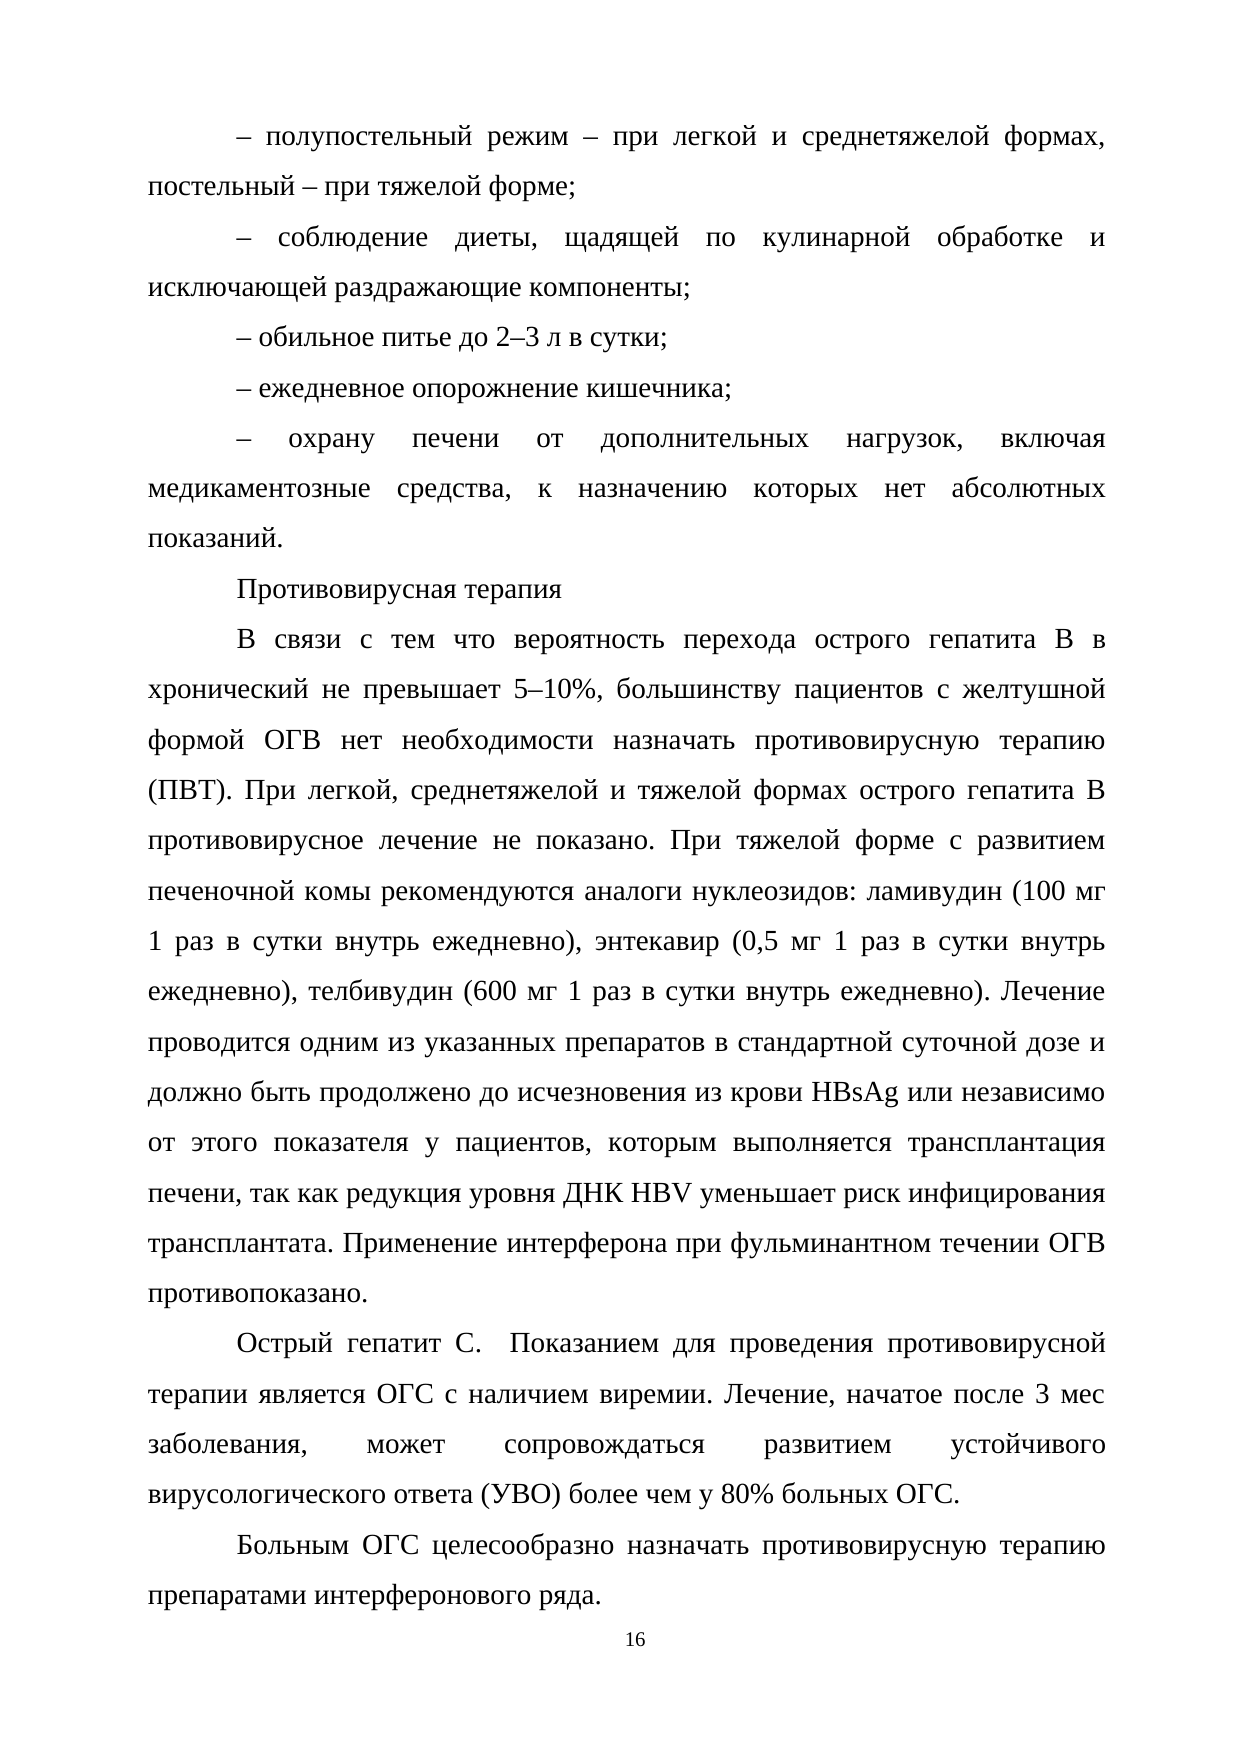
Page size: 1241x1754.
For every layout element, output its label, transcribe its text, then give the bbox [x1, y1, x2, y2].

text – ежедневное опорожнение кишечника; [148, 370, 1106, 403]
text Противовирусная терапия [148, 571, 1106, 604]
text Больным ОГС целесообразно назначать противовирусную терапию препаратами интерферонового ряда. [148, 1527, 1106, 1611]
text – обильное питье до 2–3 л в сутки; [148, 319, 1106, 353]
text – полупостельный режим – при легкой и среднетяжелой формах, постельный – при тяжелой форме; [148, 118, 1106, 202]
text Острый гепатит С. Показанием для проведения противовирусной терапии является ОГС с наличием виремии. Лечение, начатое после 3 мес заболевания, может сопровождаться развитием устойчивого вирусологического ответа (УВО) более чем у 80% больных ОГС. [148, 1326, 1106, 1510]
text – соблюдение диеты, щадящей по кулинарной обработке и исключающей раздражающие компоненты; [148, 219, 1106, 303]
text В связи с тем что вероятность перехода острого гепатита В в хронический не превышает 5–10%, большинству пациентов с желтушной формой ОГВ нет необходимости назначать противовирусную терапию (ПВТ). При легкой, среднетяжелой и тяжелой формах острого гепатита В противовирусное лечение не показано. При тяжелой форме с развитием печеночной комы рекомендуются аналоги нуклеозидов: ламивудин (100 мг 1 раз в сутки внутрь ежедневно), энтекавир (0,5 мг 1 раз в сутки внутрь ежедневно), телбивудин (600 мг 1 раз в сутки внутрь ежедневно). Лечение проводится одним из указанных препаратов в стандартной суточной дозе и должно быть продолжено до исчезновения из крови HBsAg или независимо от этого показателя у пациентов, которым выполняется трансплантация печени, так как редукция уровня ДНК HBV уменьшает риск инфицирования трансплантата. Применение интерферона при фульминантном течении ОГВ противопоказано. [148, 621, 1106, 1309]
text – охрану печени от дополнительных нагрузок, включая медикаментозные средства, к назначению которых нет абсолютных показаний. [148, 420, 1106, 554]
